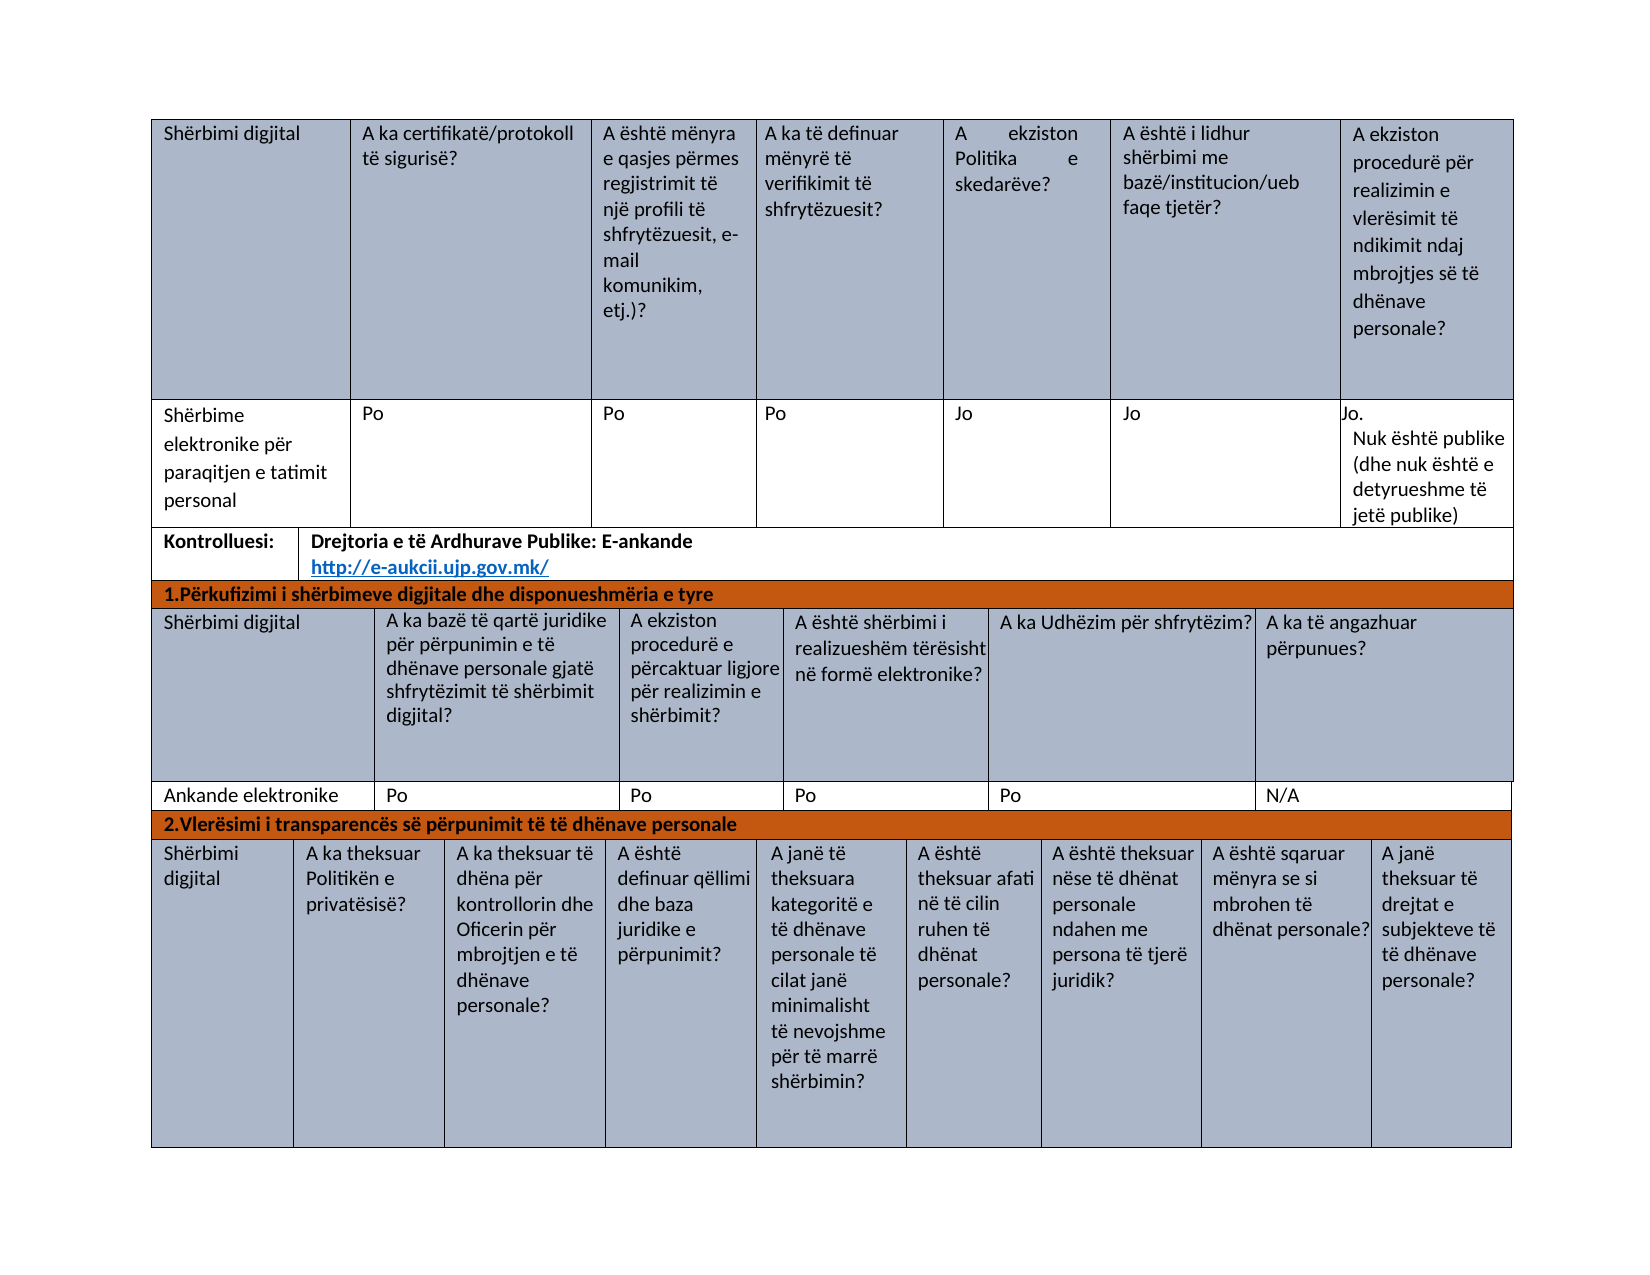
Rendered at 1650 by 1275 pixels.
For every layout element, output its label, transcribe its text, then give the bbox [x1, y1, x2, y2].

table_cell A janë të theksuara kategoritë e të dhënave personale të cilat janë minimalisht të nevojshme për të marrë shërbimin? [757, 840, 906, 1147]
table_cell A është i lidhur shërbimi me bazë/institucion/ueb faqe tjetër? [1111, 120, 1340, 399]
table_cell A ekziston procedurë për realizimin e vlerësimit të ndikimit ndaj mbrojtjes së të dhënave personale? [1341, 120, 1513, 399]
table_cell Po [989, 782, 1255, 810]
table_cell Jo. Nuk është publike (dhe nuk është e detyrueshme të jetë publike) [1341, 400, 1513, 527]
table_cell A ka theksuar të dhëna për kontrollorin dhe Oficerin për mbrojtjen e të dhënave personale? [445, 840, 605, 1147]
table_cell A është theksuar afati në të cilin ruhen të dhënat personale? [907, 840, 1041, 1147]
table_cell Po [784, 782, 988, 810]
table_cell A ka certifikatë/protokoll të sigurisë? [351, 120, 591, 399]
table_cell A është definuar qëllimi dhe baza juridike e përpunimit? [606, 840, 756, 1147]
table_cell Po [375, 782, 619, 810]
table_cell A është mënyra e qasjes përmes regjistrimit të një profili të shfrytëzuesit, e-mail komunikim, etj.)? [592, 120, 756, 399]
table_cell Jo [944, 400, 1110, 527]
table_cell Kontrolluesi: [152, 528, 298, 580]
table_cell A ka të angazhuar përpunues? [1256, 609, 1513, 781]
table_cell N/А [1256, 782, 1511, 810]
table_cell Po [620, 782, 783, 810]
table_cell Shërbimi digjital [152, 609, 374, 781]
table_cell A ka theksuar Politikën e privatësisë? [294, 840, 444, 1147]
table_cell A është theksuar nëse të dhënat personale ndahen me persona të tjerë juridik? [1042, 840, 1201, 1147]
table_cell Ankande elektronike [152, 782, 374, 810]
table_cell A është sqaruar mënyra se si mbrohen të dhënat personale? [1202, 840, 1371, 1147]
table_cell Drejtoria e të Ardhurave Publike: Е-ankande http://e-aukcii.ujp.gov.mk/ [299, 528, 1513, 580]
table_cell Shërbimi digjital [152, 840, 293, 1147]
table_cell Jo [1111, 400, 1340, 527]
table_cell A ka të definuar mënyrë të verifikimit të shfrytëzuesit? [757, 120, 943, 399]
table_cell Po [757, 400, 943, 527]
table_cell A ka Udhëzim për shfrytëzim? [989, 609, 1255, 781]
table_cell A ekziston Politika e skedarëve? [944, 120, 1110, 399]
table_cell Po [351, 400, 591, 527]
table_cell A është shërbimi i realizueshëm tërësisht në formë elektronike? [784, 609, 988, 781]
table_cell 2.Vlerësimi i transparencës së përpunimit të të dhënave personale [152, 811, 1511, 839]
table_cell Po [592, 400, 756, 527]
table_cell A ekziston procedurë e përcaktuar ligjore për realizimin e shërbimit? [620, 609, 783, 781]
table_cell A ka bazë të qartë juridike për përpunimin e të dhënave personale gjatë shfrytëzimit të shërbimit digjital? [375, 609, 619, 781]
table_cell Shërbime elektronike për paraqitjen e tatimit personal [152, 400, 350, 527]
table_cell A janë theksuar të drejtat e subjekteve të të dhënave personale? [1372, 840, 1511, 1147]
table_cell Shërbimi digjital [152, 120, 350, 399]
table_cell 1.Përkufizimi i shërbimeve digjitale dhe disponueshmëria e tyre [152, 581, 1513, 608]
